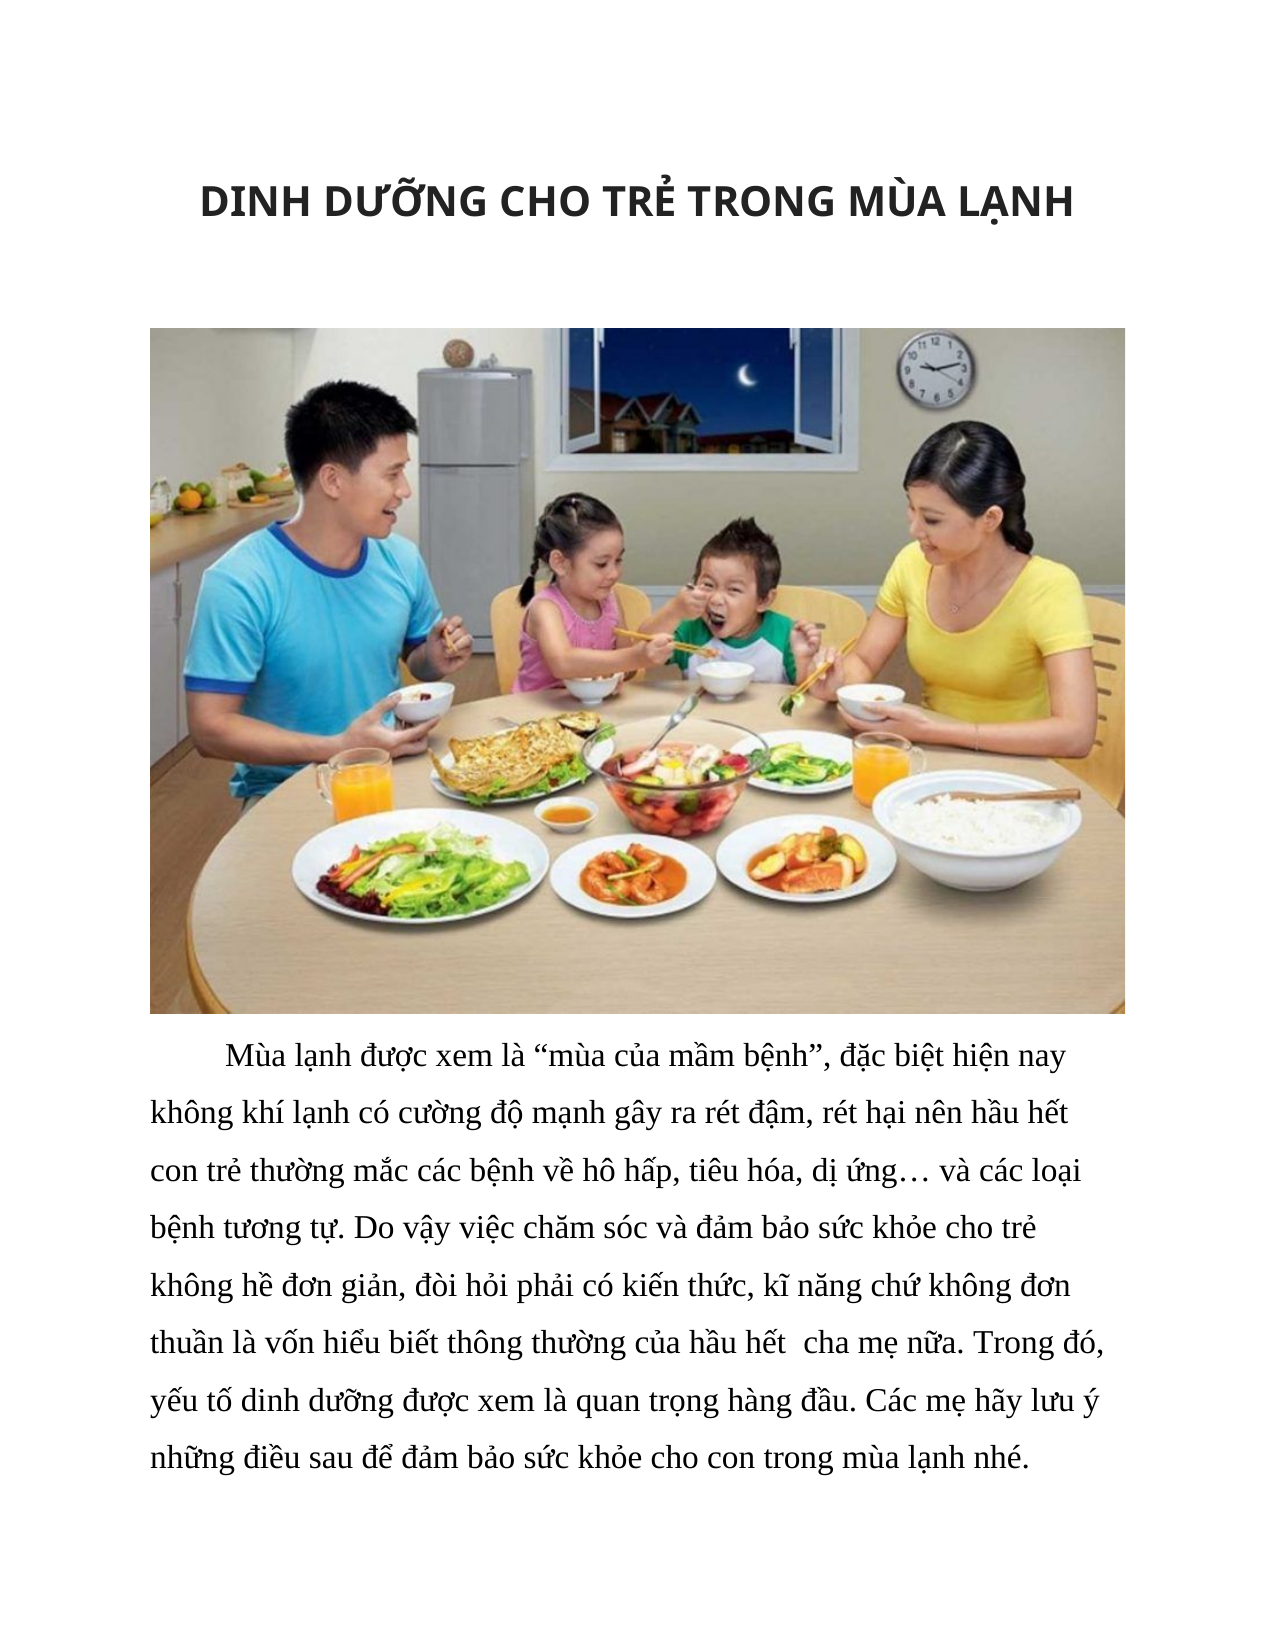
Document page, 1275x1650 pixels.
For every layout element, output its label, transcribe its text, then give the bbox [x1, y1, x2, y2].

subtitle DINH DƯỠNG CHO TRẺ TRONG MÙA LẠNH [150, 150, 1125, 228]
text Mùa lạnh được xem là “mùa của mầm bệnh”, đặc biệt hiện nay không khí lạnh có cường độ mạnh gây ra rét đậm, rét hại nên hầu hết con trẻ thường mắc các bệnh về hô hấp, tiêu hóa, dị ứng… và các loại bệnh tương tự. Do vậy việc chăm sóc và đảm bảo sức khỏe cho trẻ không hề đơn giản, đòi hỏi phải có kiến thức, kĩ năng chứ không đơn thuần là vốn hiểu biết thông thường của hầu hết cha mẹ nữa. Trong đó, yếu tố dinh dưỡng được xem là quan trọng hàng đầu. Các mẹ hãy lưu ý những điều sau để đảm bảo sức khỏe cho con trong mùa lạnh nhé. [150, 1035, 1125, 1476]
picture [150, 328, 1125, 1014]
